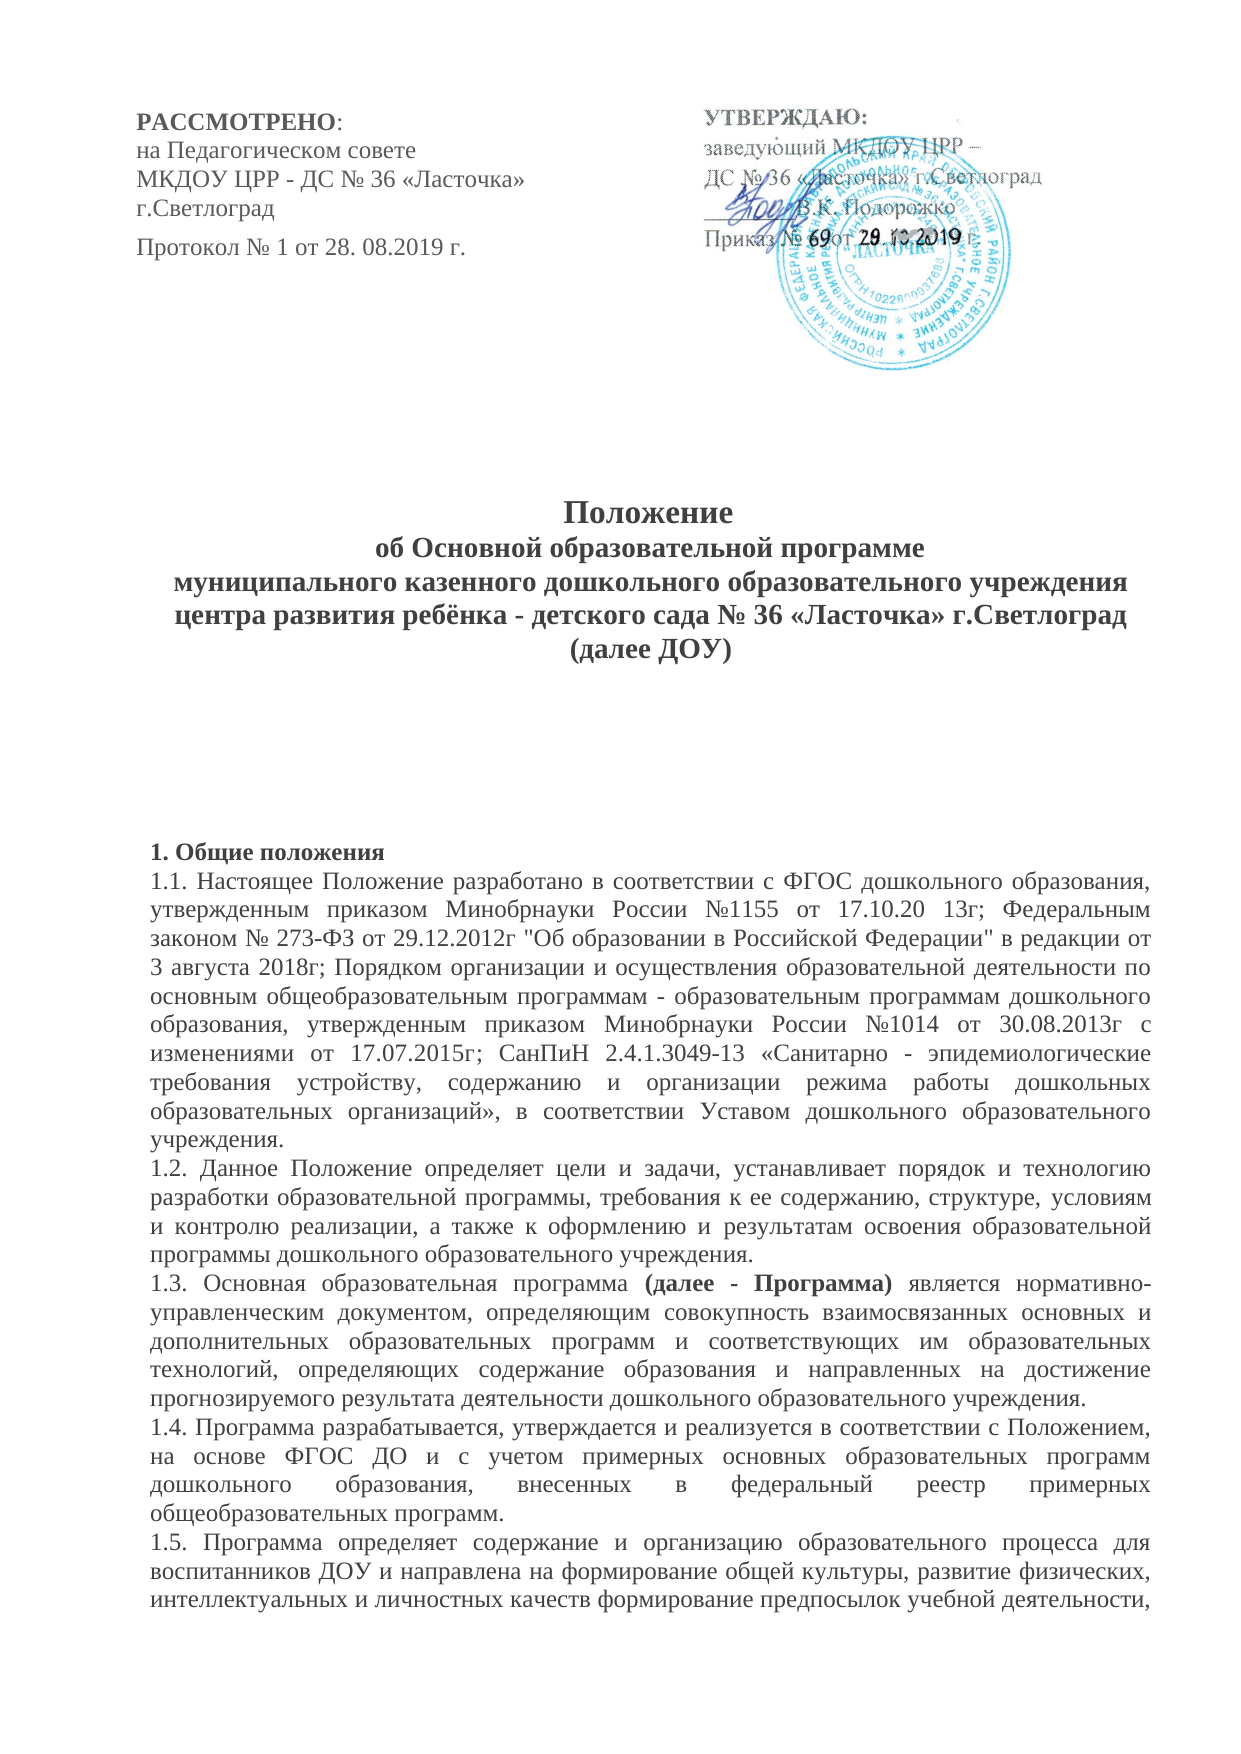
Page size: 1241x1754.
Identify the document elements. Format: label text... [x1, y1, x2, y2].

text 1. Общие положения [150, 837, 1152, 866]
text 1.1. Настоящее Положение разработано в соответствии с ФГОС дошкольного образования, утвержденным приказом Минобрнауки России №1155 от 17.10.20 13г; Федеральным законом № 273-ФЗ от 29.12.2012г "Об образовании в Российской Федерации" в редакции от 3 августа 2018г; Порядком организации и осуществления образовательной деятельности по основным общеобразовательным программам - образовательным программам дошкольного образования, утвержденным приказом Минобрнауки России №1014 от 30.08.2013г с изменениями от 17.07.2015г; СанПиН 2.4.1.3049-13 «Санитарно - эпидемиологические требования устройству, содержанию и организации режима работы дошкольных образовательных организаций», в соответствии Уставом дошкольного образовательного учреждения. [150, 923, 1152, 1153]
text муниципального казенного дошкольного образовательного учреждения центра развития ребёнка - детского сада № 36 «Ласточка» г.Светлоград (далее ДОУ) [150, 564, 1152, 664]
text 1.2. Данное Положение определяет цели и задачи, устанавливает порядок и технологию разработки образовательной программы, требования к ее содержанию, структуре, условиям и контролю реализации, а также к оформлению и результатам освоения образовательной программы дошкольного образовательного учреждения. [150, 1153, 1152, 1268]
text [150, 1527, 1152, 1613]
text Положение [150, 492, 1146, 530]
picture [690, 106, 1064, 372]
text об Основной образовательной программе [150, 530, 1149, 564]
text 1.4. Программа разрабатывается, утверждается и реализуется в соответствии с Положением, на основе ФГОС ДО и с учетом примерных основных образовательных программ дошкольного образования, внесенных в федеральный реестр примерных общеобразовательных программ. [150, 1412, 1152, 1527]
list 1.3. Основная образовательная программа (далее - Программа) является нормативно-управленческим документом, определяющим совокупность взаимосвязанных основных и дополнительных образовательных программ и соответствующих им образовательных технологий, определяющих содержание образования и направленных на достижение прогнозируемого результата деятельности дошкольного образовательного учреждения. [150, 1268, 1152, 1412]
